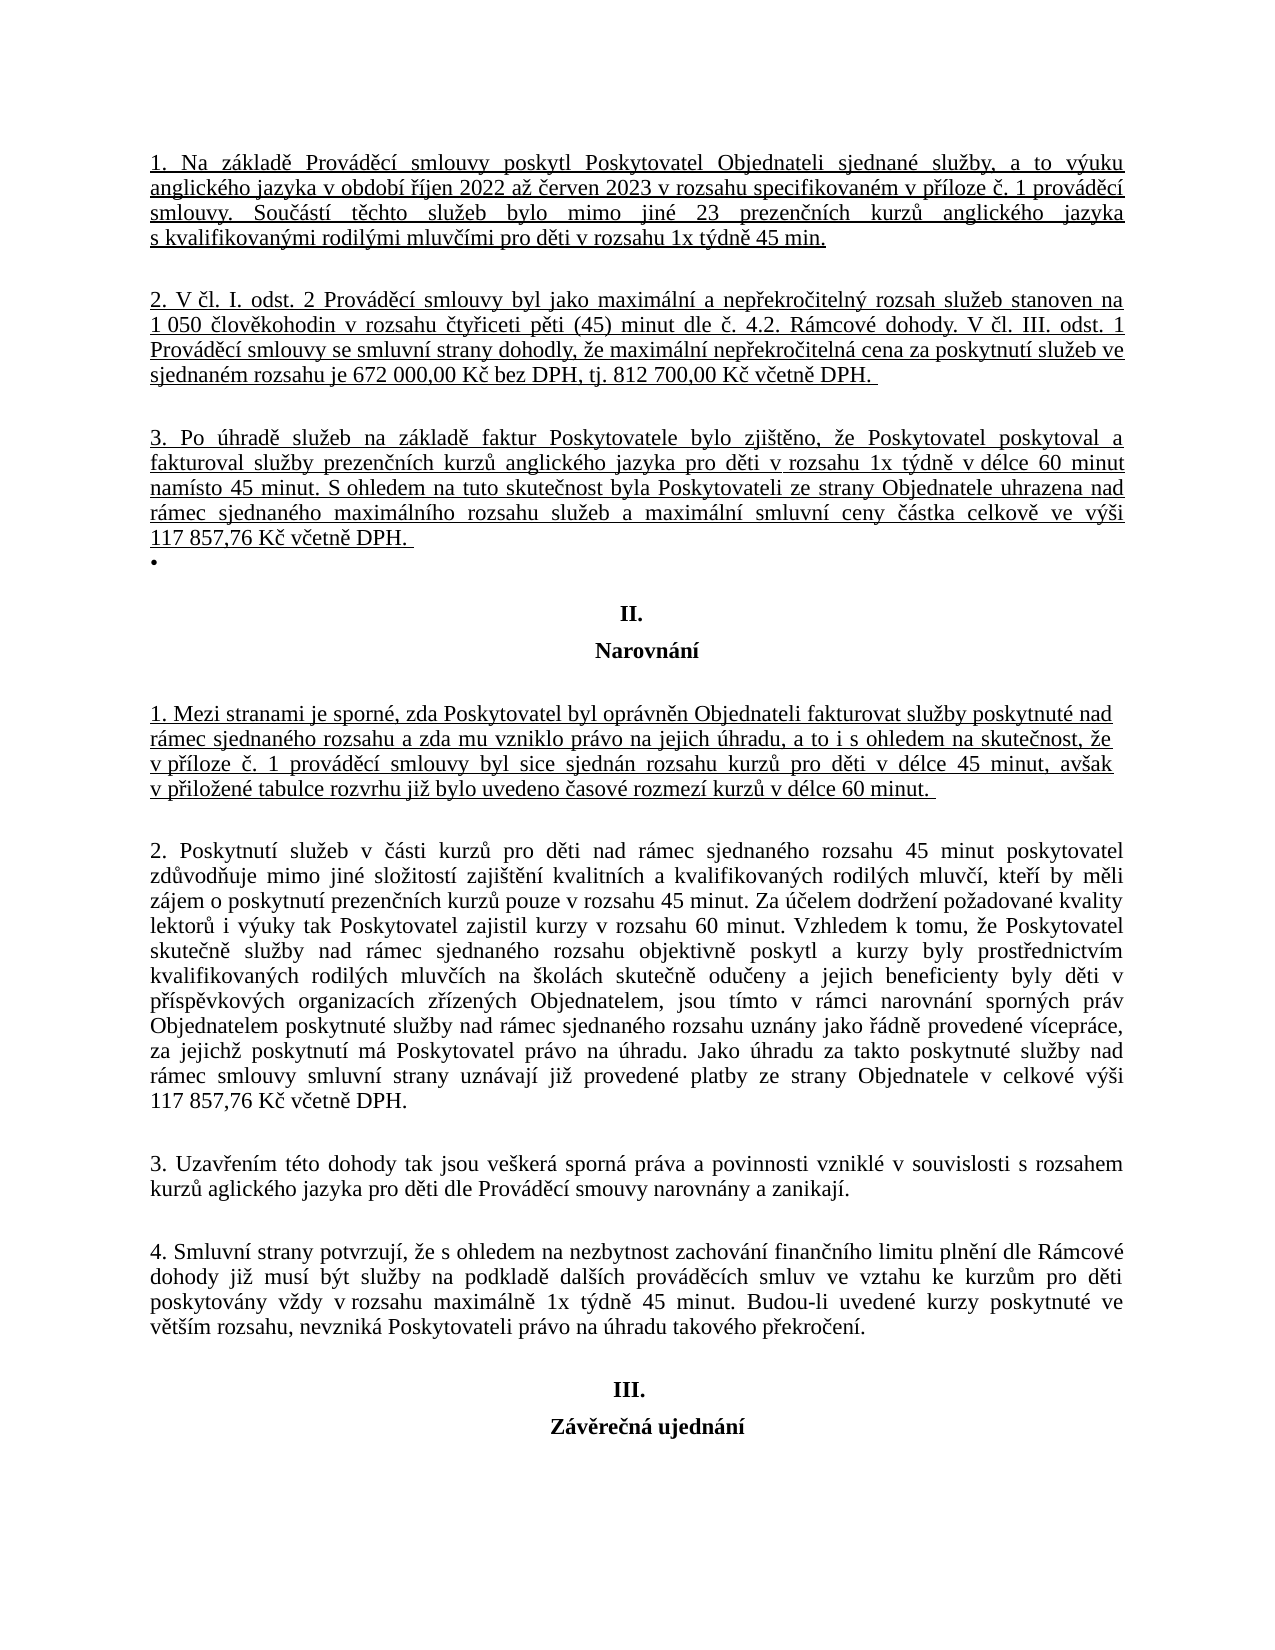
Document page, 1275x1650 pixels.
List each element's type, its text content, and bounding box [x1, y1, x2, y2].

text 1. Na základě Prováděcí smlouvy poskytl Poskytovatel Objednateli sjednané služby, a to výuku anglického jazyka v období říjen 2022 až červen 2023 v rozsahu specifikovaném v příloze č. 1 prováděcí smlouvy. Součástí těchto služeb bylo mimo jiné 23 prezenčních kurzů anglického jazyka s kvalifikovanými rodilými mluvčími pro děti v rozsahu 1x týdně 45 min. [150, 223, 1125, 250]
text 1. Mezi stranami je sporné, zda Poskytovatel byl oprávněn Objednateli fakturovat služby poskytnuté nad rámec sjednaného rozsahu a zda mu vzniklo právo na jejich úhradu, a to i s ohledem na skutečnost, že v příloze č. 1 prováděcí smlouvy byl sice sjednán rozsahu kurzů pro děti v délce 45 minut, avšak v přiložené tabulce rozvrhu již bylo uvedeno časové rozmezí kurzů v délce 60 minut. [150, 724, 1113, 748]
text 1. Mezi stranami je sporné, zda Poskytovatel byl oprávněn Objednateli fakturovat služby poskytnuté nad rámec sjednaného rozsahu a zda mu vzniklo právo na jejich úhradu, a to i s ohledem na skutečnost, že v příloze č. 1 prováděcí smlouvy byl sice sjednán rozsahu kurzů pro děti v délce 45 minut, avšak v přiložené tabulce rozvrhu již bylo uvedeno časové rozmezí kurzů v délce 60 minut. [150, 749, 1113, 773]
text III. [153, 1378, 1105, 1403]
text 1. Na základě Prováděcí smlouvy poskytl Poskytovatel Objednateli sjednané služby, a to výuku anglického jazyka v období říjen 2022 až červen 2023 v rozsahu specifikovaném v příloze č. 1 prováděcí smlouvy. Součástí těchto služeb bylo mimo jiné 23 prezenčních kurzů anglického jazyka s kvalifikovanými rodilými mluvčími pro děti v rozsahu 1x týdně 45 min. [150, 173, 1125, 196]
text 2. V čl. I. odst. 2 Prováděcí smlouvy byl jako maximální a nepřekročitelný rozsah služeb stanoven na 1 050 člověkohodin v rozsahu čtyřiceti pěti (45) minut dle č. 4.2. Rámcové dohody. V čl. III. odst. 1 Prováděcí smlouvy se smluvní strany dohodly, že maximální nepřekročitelná cena za poskytnutí služeb ve sjednaném rozsahu je 672 000,00 Kč bez DPH, tj. 812 700,00 Kč včetně DPH. [150, 288, 1125, 334]
text 1. Na základě Prováděcí smlouvy poskytl Poskytovatel Objednateli sjednané služby, a to výuku anglického jazyka v období říjen 2022 až červen 2023 v rozsahu specifikovaném v příloze č. 1 prováděcí smlouvy. Součástí těchto služeb bylo mimo jiné 23 prezenčních kurzů anglického jazyka s kvalifikovanými rodilými mluvčími pro děti v rozsahu 1x týdně 45 min. [150, 198, 1125, 221]
text 4. Smluvní strany potvrzují, že s ohledem na nezbytnost zachování finančního limitu plnění dle Rámcové dohody již musí být služby na podkladě dalších prováděcích smluv ve vztahu ke kurzům pro děti poskytovány vždy v rozsahu maximálně 1x týdně 45 minut. Budou-li uvedené kurzy poskytnuté ve větším rozsahu, nevzniká Poskytovateli právo na úhradu takového překročení. [150, 1239, 1125, 1339]
text Narovnání [169, 638, 1105, 663]
text 1. Mezi stranami je sporné, zda Poskytovatel byl oprávněn Objednateli fakturovat služby poskytnuté nad rámec sjednaného rozsahu a zda mu vzniklo právo na jejich úhradu, a to i s ohledem na skutečnost, že v příloze č. 1 prováděcí smlouvy byl sice sjednán rozsahu kurzů pro děti v délce 45 minut, avšak v přiložené tabulce rozvrhu již bylo uvedeno časové rozmezí kurzů v délce 60 minut. [150, 774, 1113, 801]
text 3. Po úhradě služeb na základě faktur Poskytovatele bylo zjištěno, že Poskytovatel poskytoval a fakturoval služby prezenčních kurzů anglického jazyka pro děti v rozsahu 1x týdně v délce 60 minut namísto 45 minut. S ohledem na tuto skutečnost byla Poskytovateli ze strany Objednatele uhrazena nad rámec sjednaného maximálního rozsahu služeb a maximální smluvní ceny částka celkově ve výši 117 857,76 Kč včetně DPH. [150, 523, 1125, 550]
text 3. Uzavřením této dohody tak jsou veškerá sporná práva a povinnosti vzniklé v souvislosti s rozsahem kurzů aglického jazyka pro děti dle Prováděcí smouvy narovnány a zanikají. [150, 1151, 1125, 1201]
text 2. V čl. I. odst. 2 Prováděcí smlouvy byl jako maximální a nepřekročitelný rozsah služeb stanoven na 1 050 člověkohodin v rozsahu čtyřiceti pěti (45) minut dle č. 4.2. Rámcové dohody. V čl. III. odst. 1 Prováděcí smlouvy se smluvní strany dohodly, že maximální nepřekročitelná cena za poskytnutí služeb ve sjednaném rozsahu je 672 000,00 Kč bez DPH, tj. 812 700,00 Kč včetně DPH. [150, 335, 1125, 359]
text 2. V čl. I. odst. 2 Prováděcí smlouvy byl jako maximální a nepřekročitelný rozsah služeb stanoven na 1 050 člověkohodin v rozsahu čtyřiceti pěti (45) minut dle č. 4.2. Rámcové dohody. V čl. III. odst. 1 Prováděcí smlouvy se smluvní strany dohodly, že maximální nepřekročitelná cena za poskytnutí služeb ve sjednaném rozsahu je 672 000,00 Kč bez DPH, tj. 812 700,00 Kč včetně DPH. [150, 360, 1125, 388]
text II. [157, 601, 1105, 626]
text Závěrečná ujednání [169, 1414, 1106, 1439]
text 2. Poskytnutí služeb v části kurzů pro děti nad rámec sjednaného rozsahu 45 minut poskytovatel zdůvodňuje mimo jiné složitostí zajištění kvalitních a kvalifikovaných rodilých mluvčí, kteří by měli zájem o poskytnutí prezenčních kurzů pouze v rozsahu 45 minut. Za účelem dodržení požadované kvality lektorů i výuky tak Poskytovatel zajistil kurzy v rozsahu 60 minut. Vzhledem k tomu, že Poskytovatel skutečně služby nad rámec sjednaného rozsahu objektivně poskytl a kurzy byly prostřednictvím kvalifikovaných rodilých mluvčích na školách skutečně odučeny a jejich beneficienty byly děti v příspěvkových organizacích zřízených Objednatelem, jsou tímto v rámci narovnání sporných práv Objednatelem poskytnuté služby nad rámec sjednaného rozsahu uznány jako řádně provedené vícepráce, za jejichž poskytnutí má Poskytovatel právo na úhradu. Jako úhradu za takto poskytnuté služby nad rámec smlouvy smluvní strany uznávají již provedené platby ze strany Objednatele v celkové výši 117 857,76 Kč včetně DPH. [150, 839, 1125, 1114]
text 3. Po úhradě služeb na základě faktur Poskytovatele bylo zjištěno, že Poskytovatel poskytoval a fakturoval služby prezenčních kurzů anglického jazyka pro děti v rozsahu 1x týdně v délce 60 minut namísto 45 minut. S ohledem na tuto skutečnost byla Poskytovateli ze strany Objednatele uhrazena nad rámec sjednaného maximálního rozsahu služeb a maximální smluvní ceny částka celkově ve výši 117 857,76 Kč včetně DPH. [150, 425, 1125, 472]
